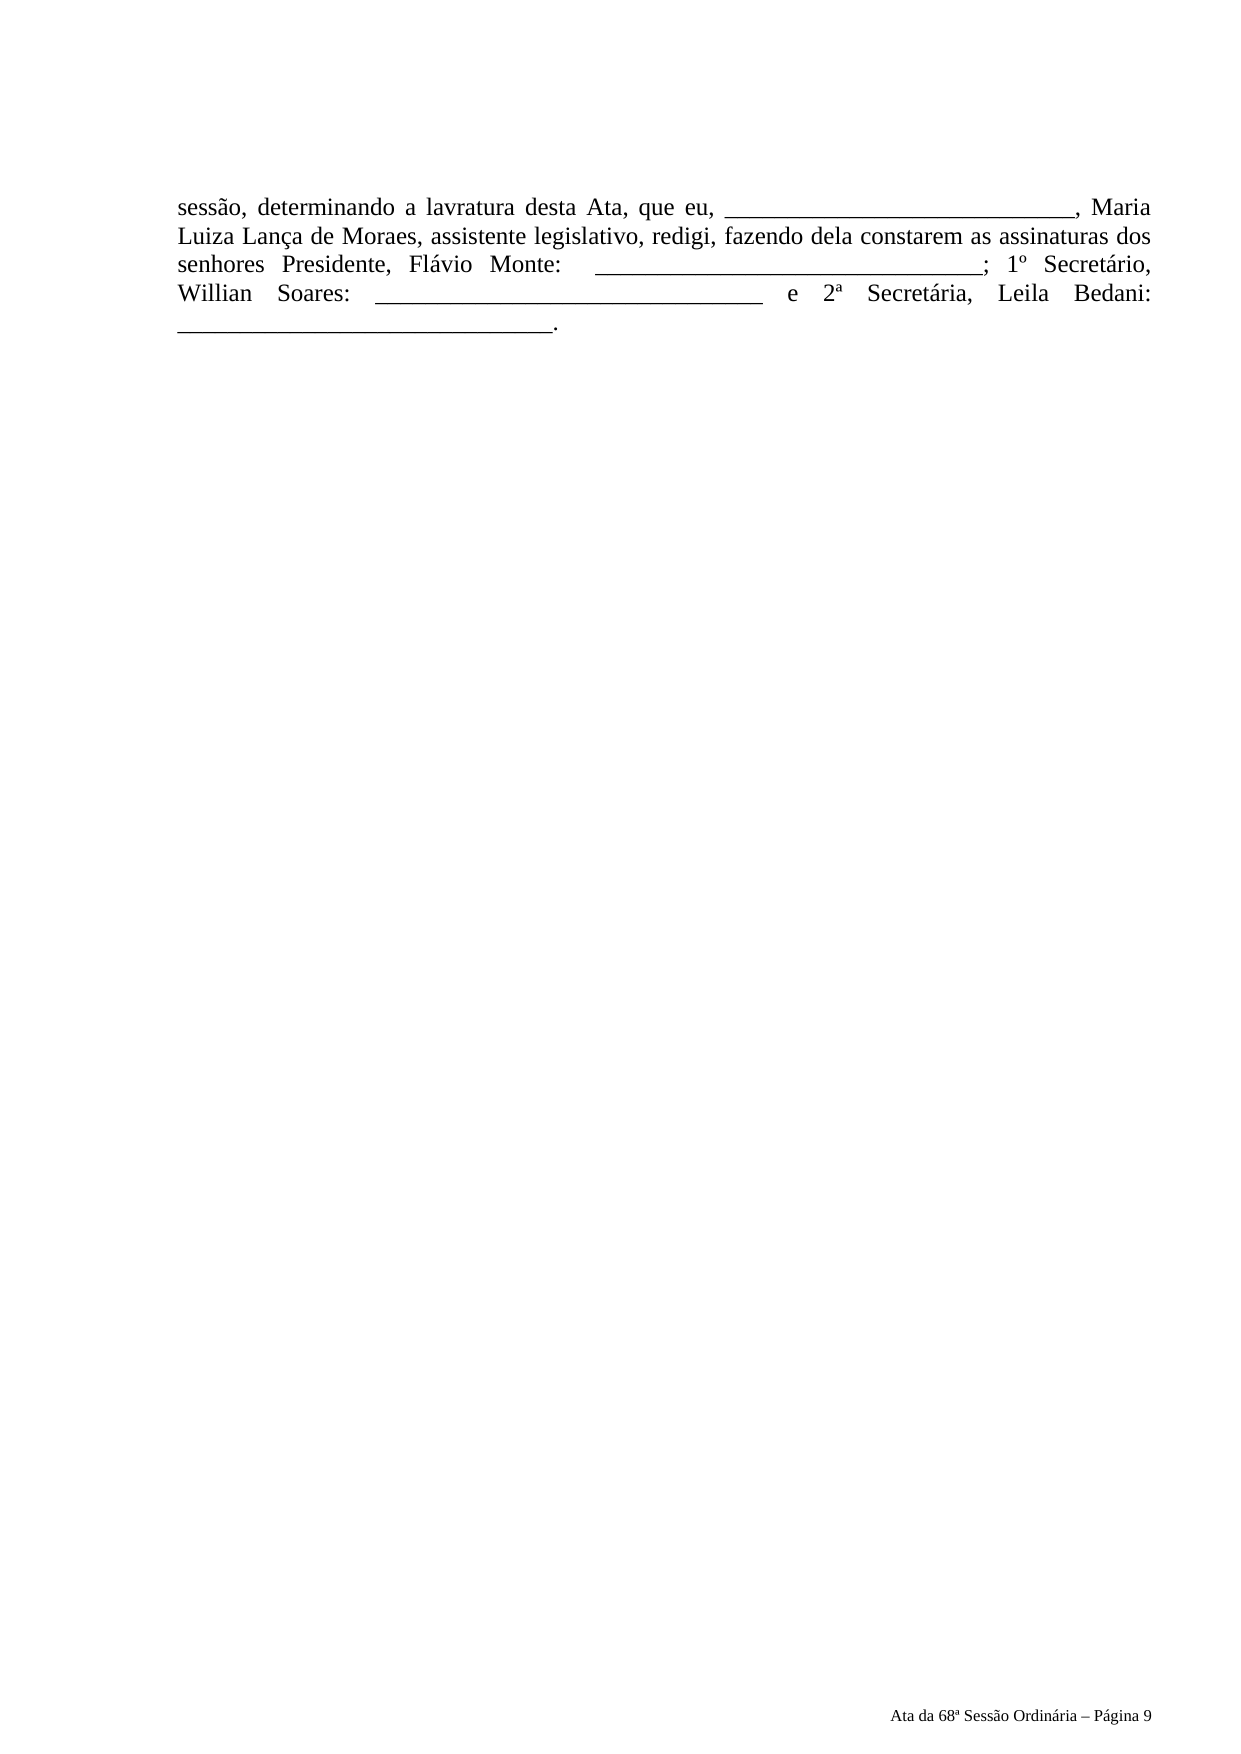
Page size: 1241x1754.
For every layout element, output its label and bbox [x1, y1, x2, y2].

text [177, 192, 1152, 336]
